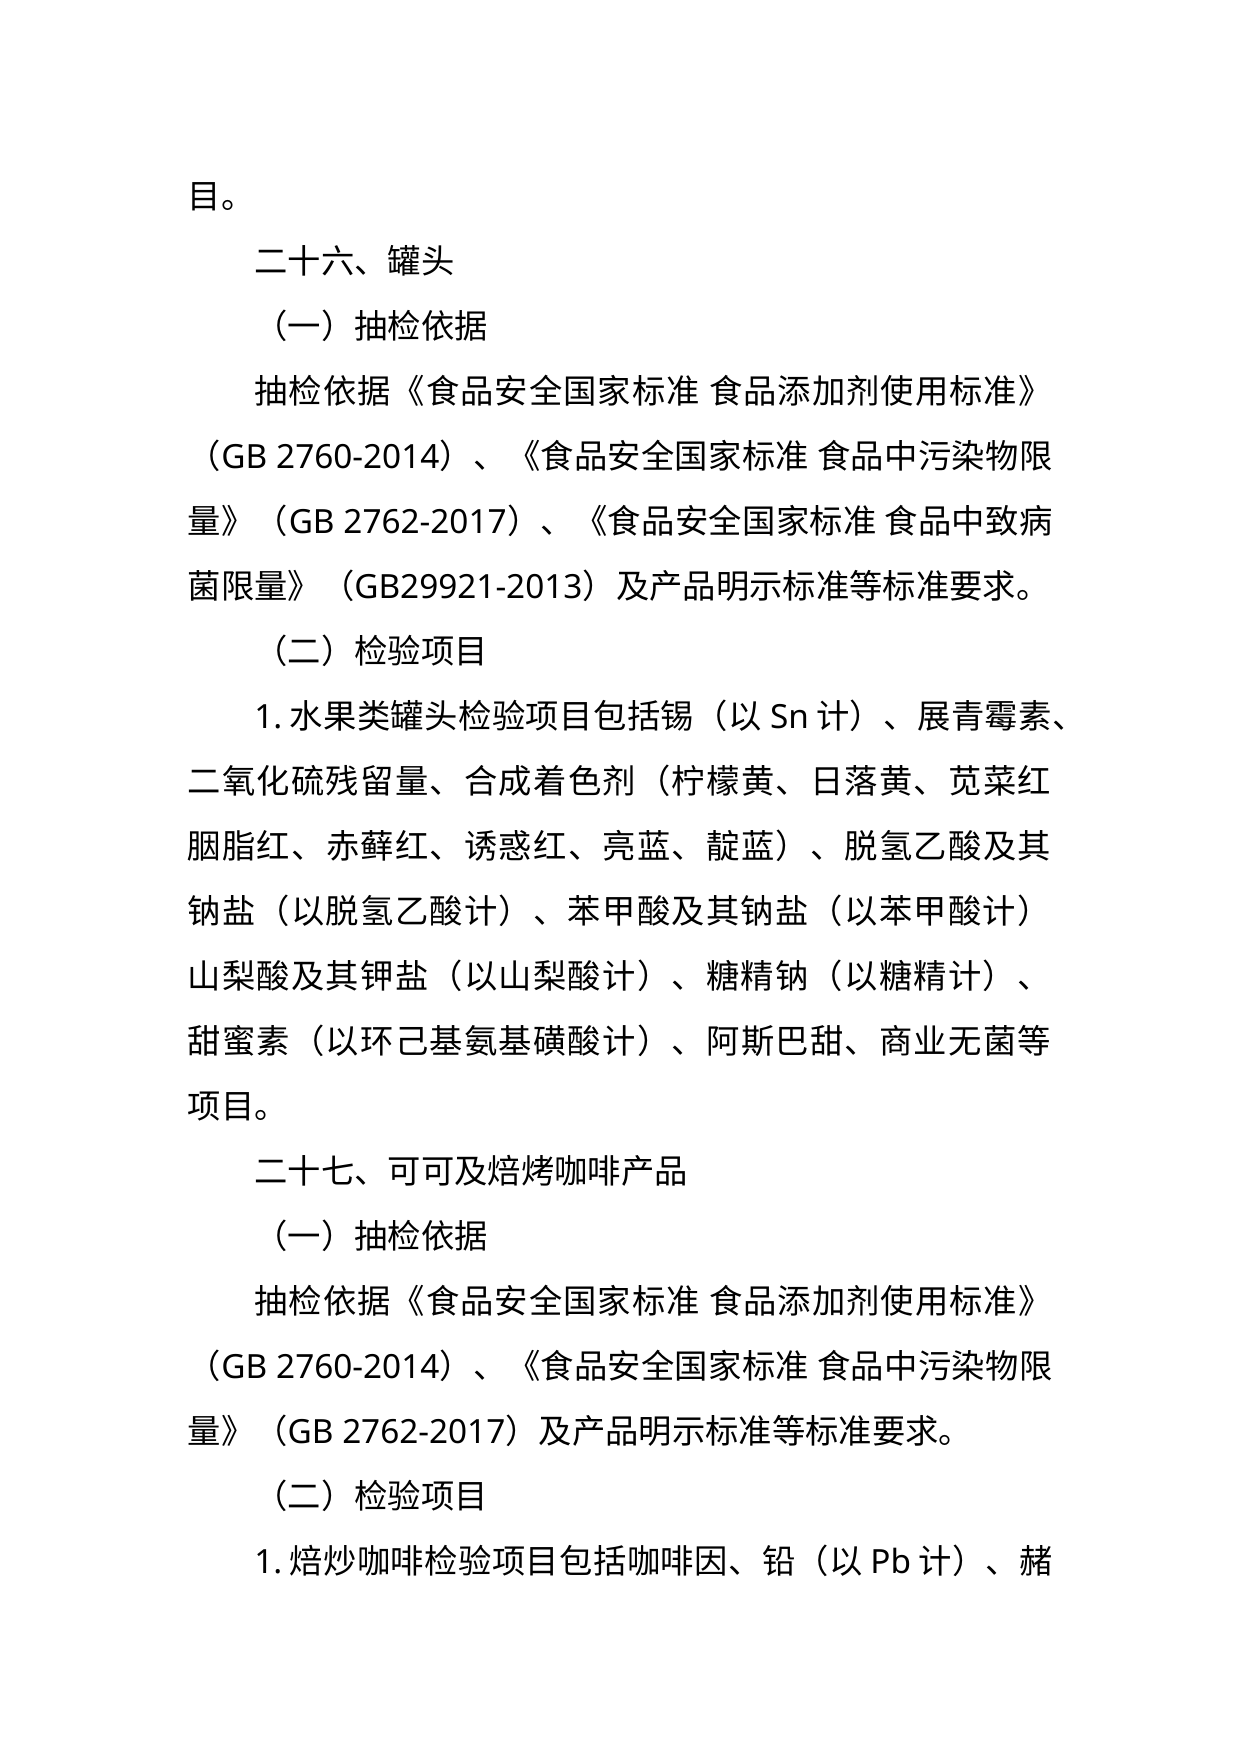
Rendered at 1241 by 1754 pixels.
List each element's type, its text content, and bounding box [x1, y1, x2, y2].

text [187, 162, 1053, 227]
text 二十七、可可及焙烤咖啡产品 [187, 1137, 1053, 1202]
text 抽检依据《食品安全国家标准 食品添加剂使用标准》（GB 2760-2014）、《食品安全国家标准 食品中污染物限量》（GB 2762-2017）、《食品安全国家标准 食品中致病菌限量》（GB29921-2013）及产品明示标准等标准要求。 [187, 357, 1053, 617]
text （一）抽检依据 [187, 292, 1053, 357]
text （一）抽检依据 [187, 1202, 1053, 1267]
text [187, 1527, 1053, 1592]
text （二）检验项目 [187, 617, 1053, 682]
text （二）检验项目 [187, 1462, 1053, 1527]
text 1. 水果类罐头检验项目包括锡（以Sn计）、展青霉素、二氧化硫残留量、合成着色剂（柠檬黄、日落黄、苋菜红、胭脂红、赤藓红、诱惑红、亮蓝、靛蓝）、脱氢乙酸及其钠盐（以脱氢乙酸计）、苯甲酸及其钠盐（以苯甲酸计）、山梨酸及其钾盐（以山梨酸计）、糖精钠（以糖精计）、甜蜜素（以环己基氨基磺酸计）、阿斯巴甜、商业无菌等项目。 [187, 682, 1053, 1137]
text 抽检依据《食品安全国家标准 食品添加剂使用标准》（GB 2760-2014）、《食品安全国家标准 食品中污染物限量》（GB 2762-2017）及产品明示标准等标准要求。 [187, 1267, 1053, 1462]
text 二十六、罐头 [187, 227, 1053, 292]
